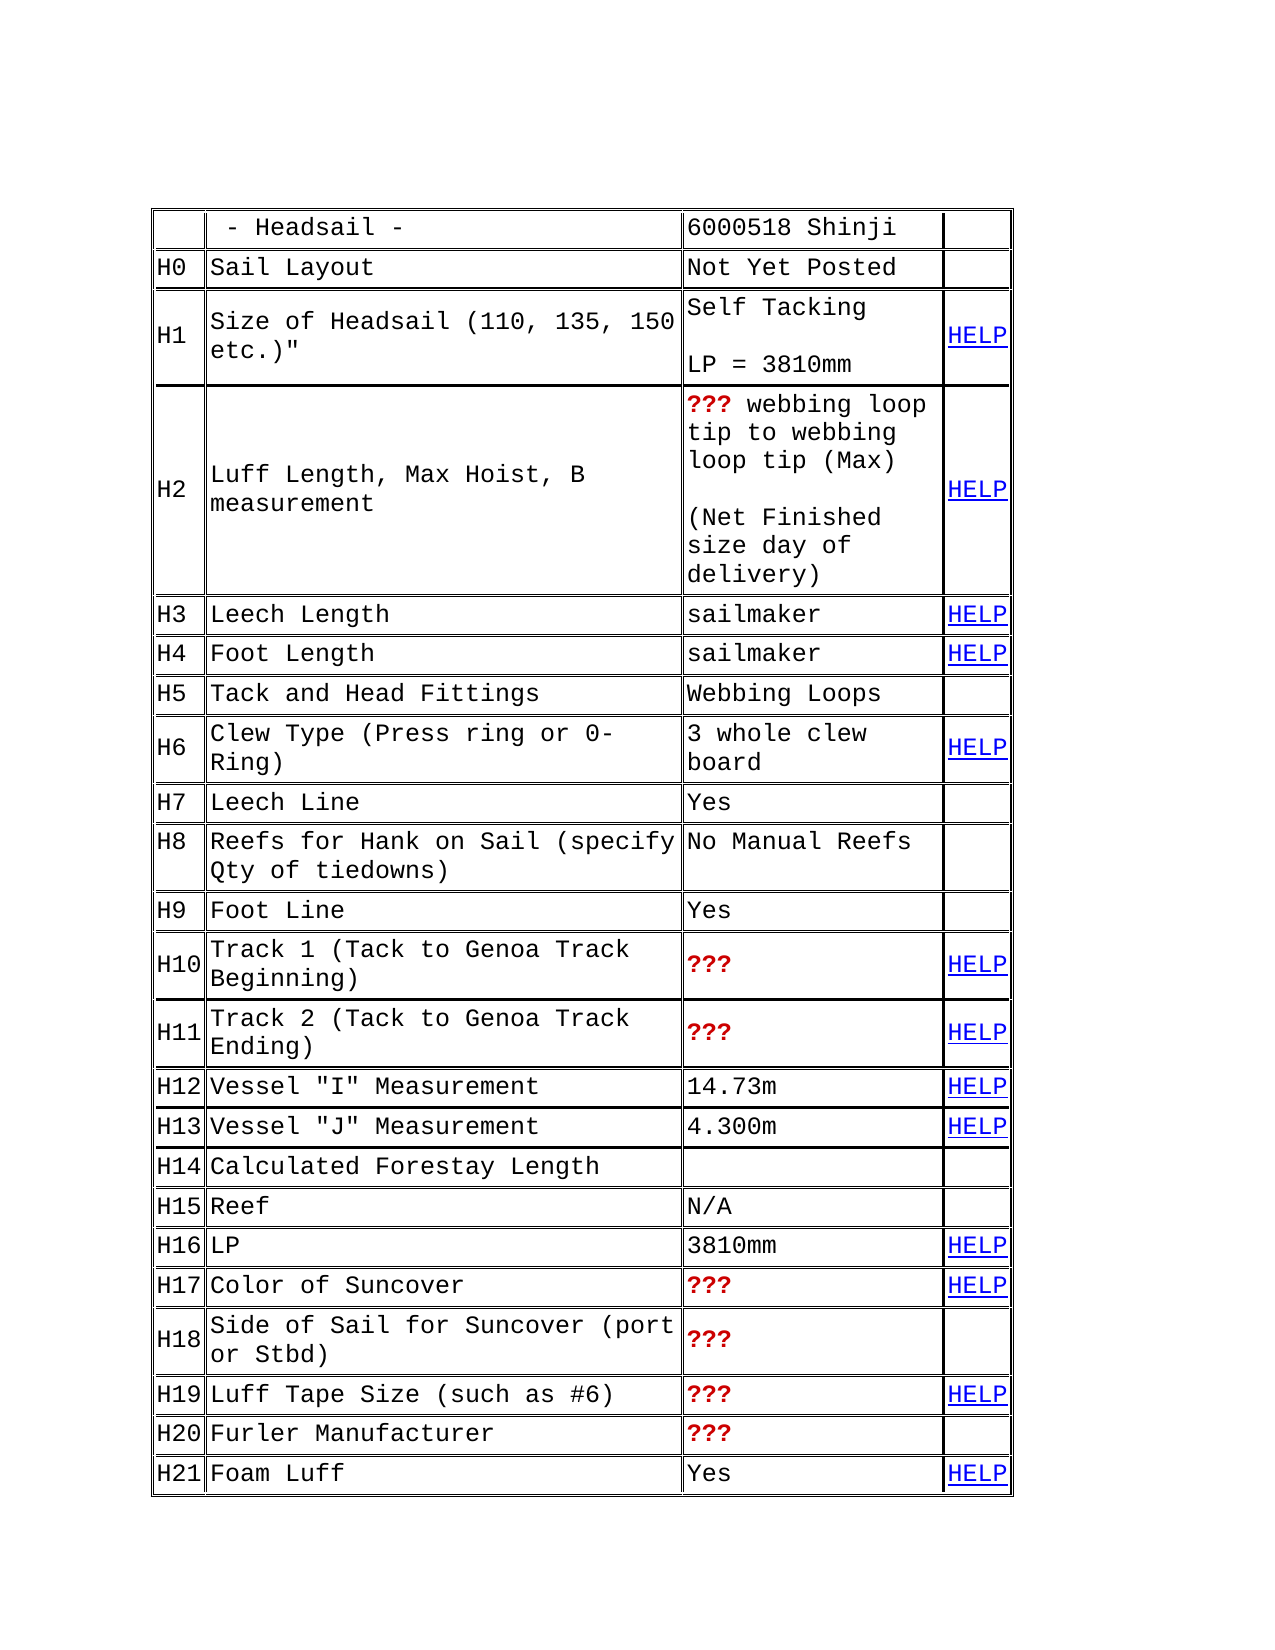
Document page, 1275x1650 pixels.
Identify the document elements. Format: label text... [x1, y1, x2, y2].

table_cell 3 whole clew board [684, 717, 942, 782]
table_cell H13 [154, 1106, 204, 1146]
table_cell Leech Length [207, 597, 681, 634]
table_cell H19 [152, 1374, 206, 1414]
table_cell [943, 1306, 1012, 1374]
table_cell sailmaker [684, 597, 942, 634]
table_cell ??? [684, 1001, 942, 1066]
table_cell H16 [152, 1226, 206, 1266]
table_cell Track 2 (Tack to Genoa Track Ending) [207, 1001, 681, 1066]
table_header [943, 211, 1010, 247]
table_cell Luff Tape Size (such as #6) [207, 1377, 681, 1414]
table_cell 3810mm [684, 1229, 942, 1266]
table_cell H21 [154, 1454, 206, 1493]
table_cell H12 [154, 1066, 204, 1106]
table_cell Foam Luff [206, 1457, 682, 1493]
table_cell HELP [945, 384, 1010, 594]
table_cell Luff Length, Max Hoist, B measurement [207, 387, 681, 594]
table_cell [684, 1149, 942, 1186]
table_cell H1 [154, 287, 204, 384]
table_cell Furler Manufacturer [207, 1417, 681, 1453]
table_cell Clew Type (Press ring or 0-Ring) [207, 717, 681, 782]
table_cell Vessel "I" Measurement [207, 1070, 681, 1106]
table_cell HELP [945, 714, 1011, 782]
table_cell Size of Headsail (110, 135, 150 etc.)" [207, 291, 681, 384]
table_cell sailmaker [684, 637, 942, 673]
table_header - Headsail - [206, 211, 682, 247]
table_cell H7 [152, 782, 206, 822]
table_cell 14.73m [684, 1070, 942, 1106]
table_cell [945, 1146, 1010, 1186]
table_cell [945, 248, 1011, 287]
table_header 6000518 Shinji [683, 211, 943, 247]
table_cell Sail Layout [207, 251, 681, 287]
table_cell HELP [943, 1266, 1012, 1306]
table_cell HELP [945, 1106, 1010, 1146]
table_cell Foot Line [207, 893, 681, 930]
table_cell ??? [684, 1377, 942, 1414]
table_cell HELP [943, 1454, 1011, 1493]
table_cell H11 [152, 998, 204, 1066]
table_cell H9 [152, 890, 206, 930]
table_cell Reefs for Hank on Sail (specify Qty of tiedowns) [207, 825, 681, 890]
table_cell ??? [684, 933, 942, 998]
table_cell [943, 890, 1012, 930]
table_cell H18 [152, 1306, 206, 1374]
table_cell Self Tacking LP = 3810mm [684, 291, 942, 384]
table_cell H6 [154, 714, 204, 782]
table_cell Yes [684, 893, 942, 930]
table_cell HELP [945, 1066, 1011, 1106]
table_cell HELP [945, 998, 1012, 1066]
table_cell Tack and Head Fittings [207, 677, 681, 713]
table_cell HELP [943, 1374, 1012, 1414]
table_cell Color of Suncover [207, 1269, 681, 1306]
table_cell HELP [943, 594, 1012, 634]
table_cell LP [207, 1229, 681, 1266]
table_cell [943, 782, 1012, 822]
table_cell HELP [943, 930, 1012, 998]
table_cell H4 [152, 634, 206, 673]
table_cell Yes [683, 1457, 943, 1493]
table_cell ??? [684, 1309, 942, 1374]
table_cell [943, 1414, 1012, 1453]
table_cell H10 [152, 930, 206, 998]
table_cell HELP [945, 287, 1011, 384]
table_cell H15 [152, 1186, 206, 1226]
table_cell ??? [684, 1417, 942, 1453]
table_cell Foot Length [207, 637, 681, 673]
table_cell H3 [152, 594, 206, 634]
table_cell No Manual Reefs [684, 825, 942, 890]
table_cell H14 [154, 1146, 204, 1186]
table_cell Leech Line [207, 785, 681, 822]
table_cell Yes [684, 785, 942, 822]
table_cell [943, 1186, 1012, 1226]
table_cell H5 [154, 674, 204, 713]
table_cell Vessel "J" Measurement [207, 1109, 681, 1146]
table_cell H8 [152, 822, 206, 890]
table_cell Calculated Forestay Length [207, 1149, 681, 1186]
table_cell [945, 674, 1011, 713]
table_cell H17 [152, 1266, 206, 1306]
table_cell 4.300m [684, 1109, 942, 1146]
table_cell Webbing Loops [684, 677, 942, 713]
table_cell Reef [207, 1189, 681, 1226]
table_cell H0 [154, 248, 204, 287]
table_cell N/A [684, 1189, 942, 1226]
table_cell HELP [943, 634, 1012, 673]
table_cell HELP [943, 1226, 1012, 1266]
table_cell Not Yet Posted [684, 251, 942, 287]
table_cell H2 [154, 384, 204, 594]
table_header [154, 211, 206, 247]
table_cell ??? [684, 1269, 942, 1306]
table_cell [943, 822, 1012, 890]
table_cell Side of Sail for Suncover (port or Stbd) [207, 1309, 681, 1374]
table_cell H20 [152, 1414, 206, 1453]
table_cell ??? webbing loop tip to webbing loop tip (Max) (Net Finished size day of delivery) [684, 387, 942, 594]
table_cell Track 1 (Tack to Genoa Track Beginning) [207, 933, 681, 998]
